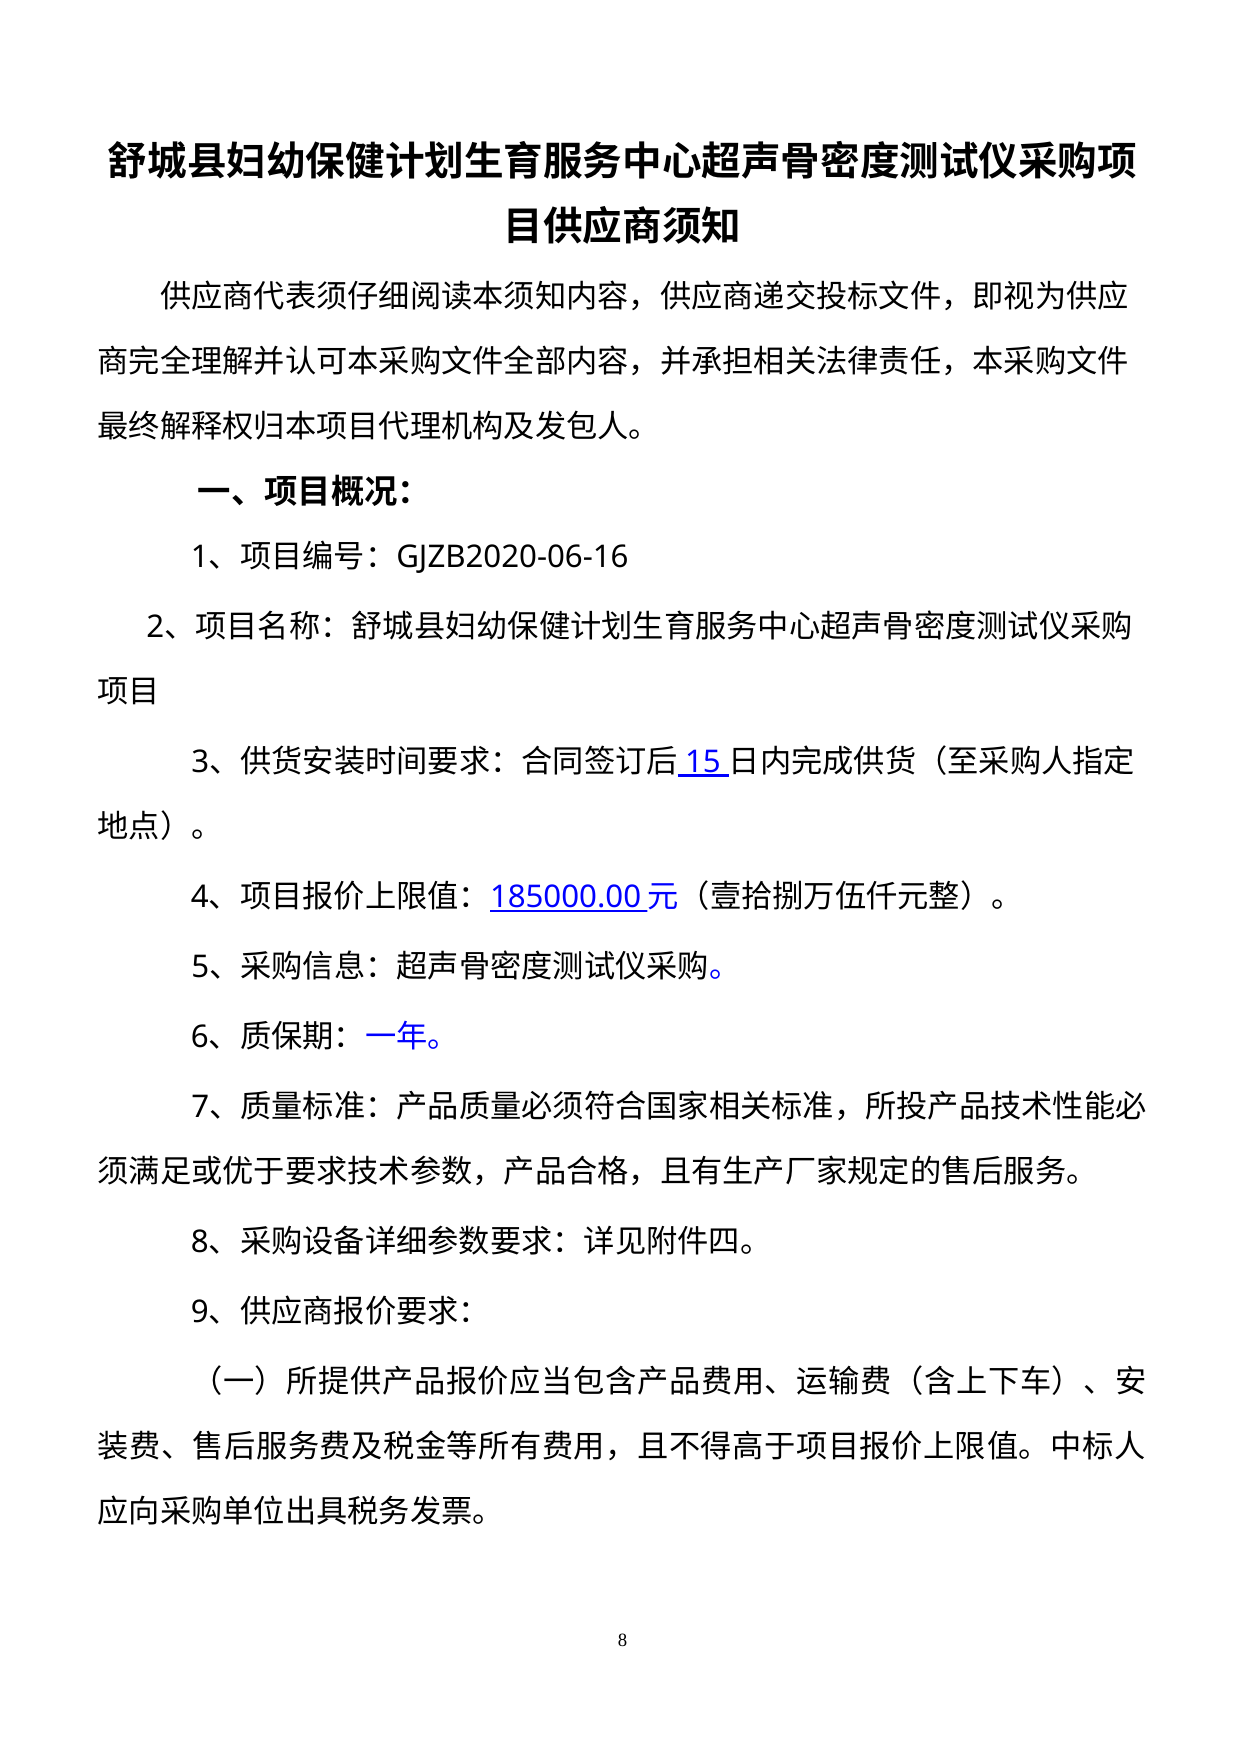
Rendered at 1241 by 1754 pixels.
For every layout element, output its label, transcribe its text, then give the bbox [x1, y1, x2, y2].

text 9、供应商报价要求： [191, 1276, 1147, 1341]
text 5、采购信息：超声骨密度测试仪采购。 [97, 931, 1147, 996]
text 2、项目名称：舒城县妇幼保健计划生育服务中心超声骨密度测试仪采购项目 [97, 591, 1147, 721]
text 6、质保期：一年。 [191, 1001, 1147, 1066]
text 8、采购设备详细参数要求：详见附件四。 [191, 1206, 1147, 1271]
text 4、项目报价上限值：185000.00元（壹拾捌万伍仟元整）。 [191, 861, 1147, 926]
text 7、质量标准：产品质量必须符合国家相关标准，所投产品技术性能必须满足或优于要求技术参数，产品合格，且有生产厂家规定的售后服务。 [97, 1071, 1147, 1201]
text 供应商代表须仔细阅读本须知内容，供应商递交投标文件，即视为供应商完全理解并认可本采购文件全部内容，并承担相关法律责任，本采购文件最终解释权归本项目代理机构及发包人。 [97, 261, 1147, 456]
text 舒城县妇幼保健计划生育服务中心超声骨密度测试仪采购项目供应商须知 [97, 126, 1147, 256]
text 一、项目概况： [97, 456, 1147, 521]
text （一）所提供产品报价应当包含产品费用、运输费（含上下车）、安装费、售后服务费及税金等所有费用，且不得高于项目报价上限值。中标人应向采购单位出具税务发票。 [97, 1346, 1147, 1541]
text 1、项目编号：GJZB2020-06-16 [191, 521, 1147, 586]
text 3、供货安装时间要求：合同签订后 15 日内完成供货（至采购人指定地点）。 [97, 726, 1147, 856]
